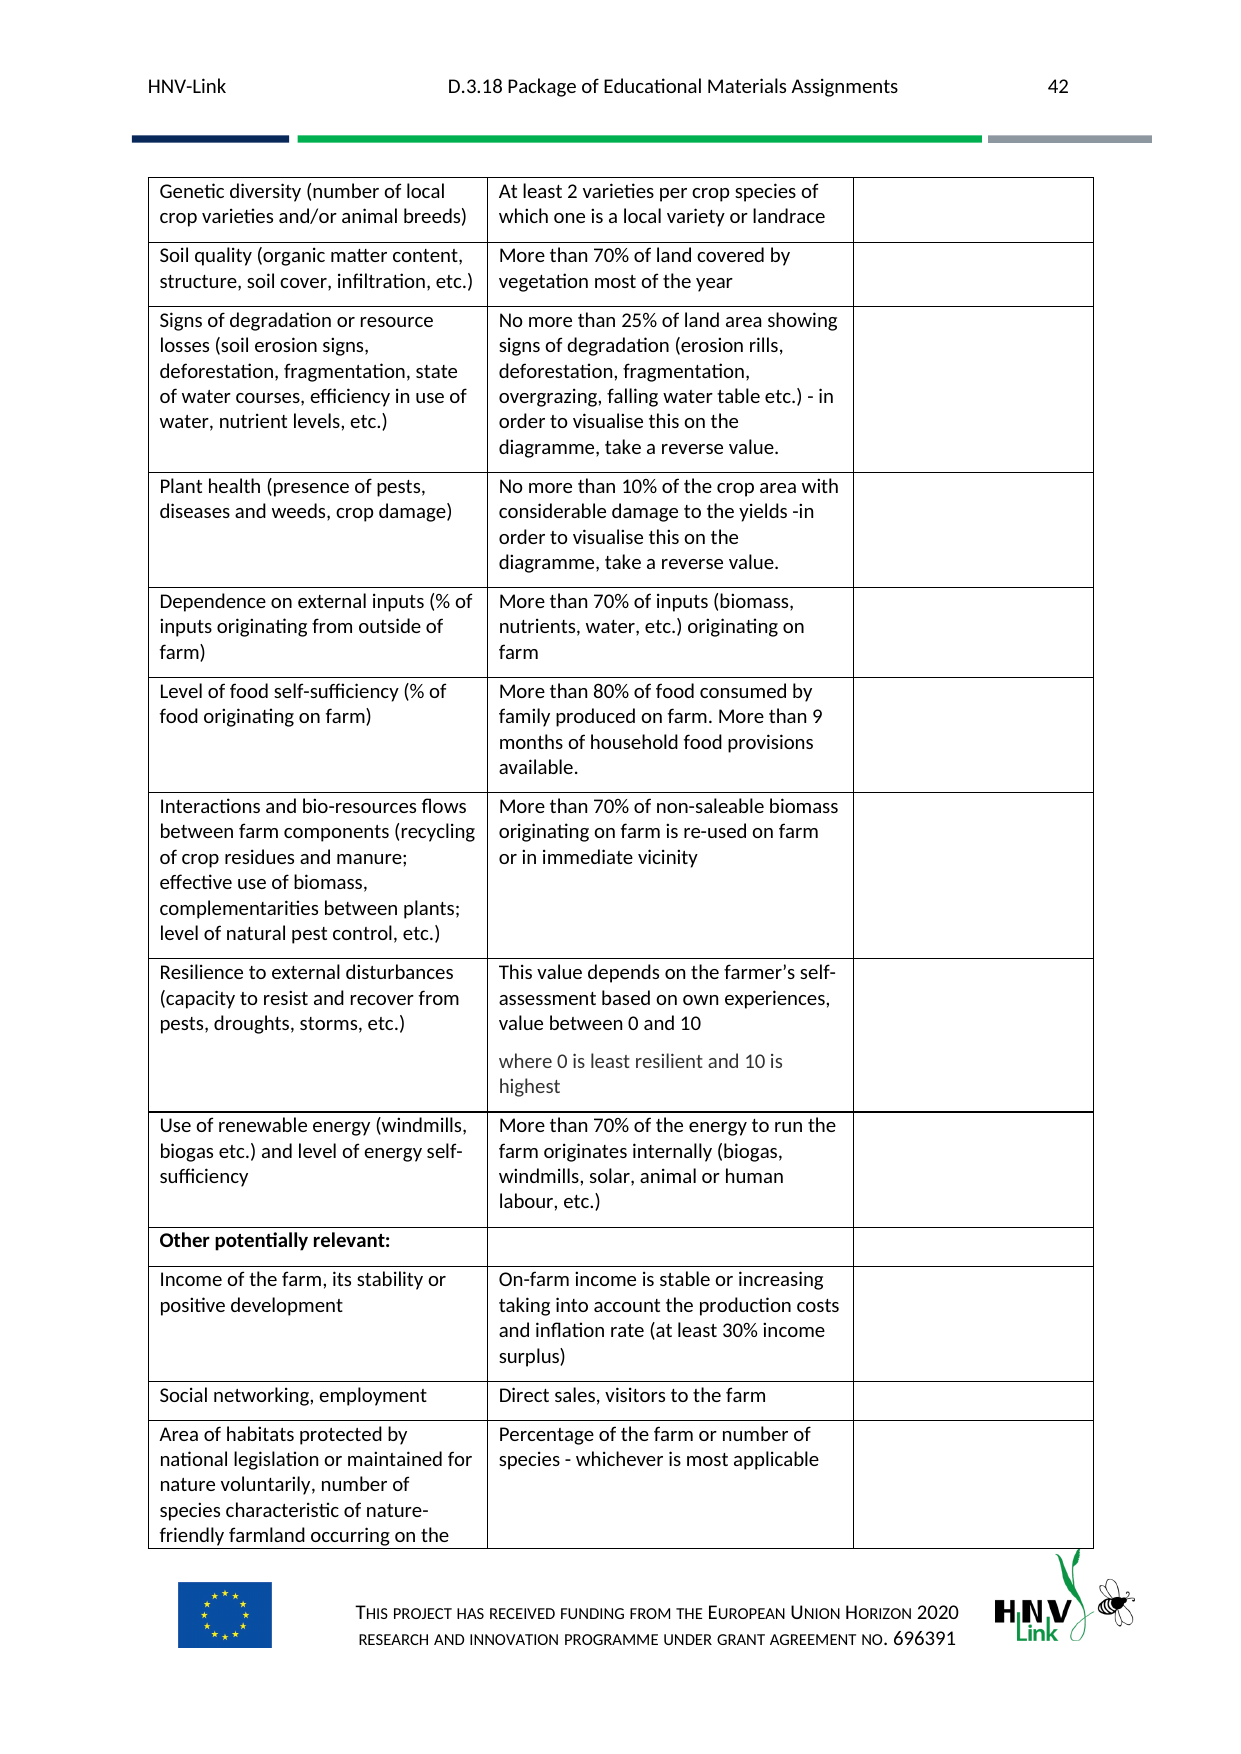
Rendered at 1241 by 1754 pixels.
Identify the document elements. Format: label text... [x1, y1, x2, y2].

table_cell [854, 959, 1093, 1111]
table_cell [854, 678, 1093, 792]
table_cell On-farm income is stable or increasing taking into account the production costs and inflation rate (at least 30% income surplus) [488, 1267, 853, 1381]
table_cell [488, 1228, 853, 1266]
table_cell [854, 588, 1093, 677]
table_cell Direct sales, visitors to the farm [488, 1382, 853, 1420]
table_cell [854, 1267, 1093, 1381]
table_cell [854, 473, 1093, 587]
table_cell Social networking, employment [149, 1382, 487, 1420]
table_cell [854, 243, 1093, 306]
picture [995, 1548, 1135, 1641]
table_cell [854, 793, 1093, 958]
table_cell [854, 1228, 1093, 1266]
table_cell Dependence on external inputs (% of inputs originating from outside of farm) [149, 588, 487, 677]
table_cell [854, 1113, 1093, 1227]
table_cell Income of the farm, its stability or positive development [149, 1267, 487, 1381]
table_cell More than 70% of non-saleable biomass originating on farm is re-used on farm or in immediate vicinity [488, 793, 853, 958]
table_cell [854, 178, 1093, 242]
table_cell Plant health (presence of pests, diseases and weeds, crop damage) [149, 473, 487, 587]
table_cell Resilience to external disturbances (capacity to resist and recover from pests, droughts, storms, etc.) [149, 959, 487, 1111]
table_cell Percentage of the farm or number of species - whichever is most applicable [488, 1421, 853, 1548]
table_cell Level of food self-sufficiency (% of food originating on farm) [149, 678, 487, 792]
table_cell [854, 1382, 1093, 1420]
table_cell [854, 307, 1093, 472]
table_cell More than 70% of inputs (biomass, nutrients, water, etc.) originating on farm [488, 588, 853, 677]
table_cell More than 70% of the energy to run the farm originates internally (biogas, windmills, solar, animal or human labour, etc.) [488, 1113, 853, 1227]
table_cell Soil quality (organic matter content, structure, soil cover, infiltration, etc.) [149, 243, 487, 306]
table_cell [854, 1421, 1093, 1548]
table_cell No more than 25% of land area showing signs of degradation (erosion rills, deforestation, fragmentation, overgrazing, falling water table etc.) - in order to visualise this on the diagramme, take a reverse value. [488, 307, 853, 472]
table_cell More than 80% of food consumed by family produced on farm. More than 9 months of household food provisions available. [488, 678, 853, 792]
table_cell Use of renewable energy (windmills, biogas etc.) and level of energy self-sufficiency [149, 1113, 487, 1227]
table_cell Genetic diversity (number of local crop varieties and/or animal breeds) [149, 178, 487, 242]
table_cell This value depends on the farmer’s self-assessment based on own experiences, value between 0 and 10 where 0 is least resilient and 10 is highest [488, 959, 853, 1111]
table_cell At least 2 varieties per crop species of which one is a local variety or landrace [488, 178, 853, 242]
picture [178, 1582, 272, 1648]
table_cell No more than 10% of the crop area with considerable damage to the yields -in order to visualise this on the diagramme, take a reverse value. [488, 473, 853, 587]
table_cell More than 70% of land covered by vegetation most of the year [488, 243, 853, 306]
table_cell Other potentially relevant: [149, 1228, 487, 1266]
table_cell Interactions and bio-resources flows between farm components (recycling of crop residues and manure; effective use of biomass, complementarities between plants; level of natural pest control, etc.) [149, 793, 487, 958]
table_cell Signs of degradation or resource losses (soil erosion signs, deforestation, fragmentation, state of water courses, efficiency in use of water, nutrient levels, etc.) [149, 307, 487, 472]
